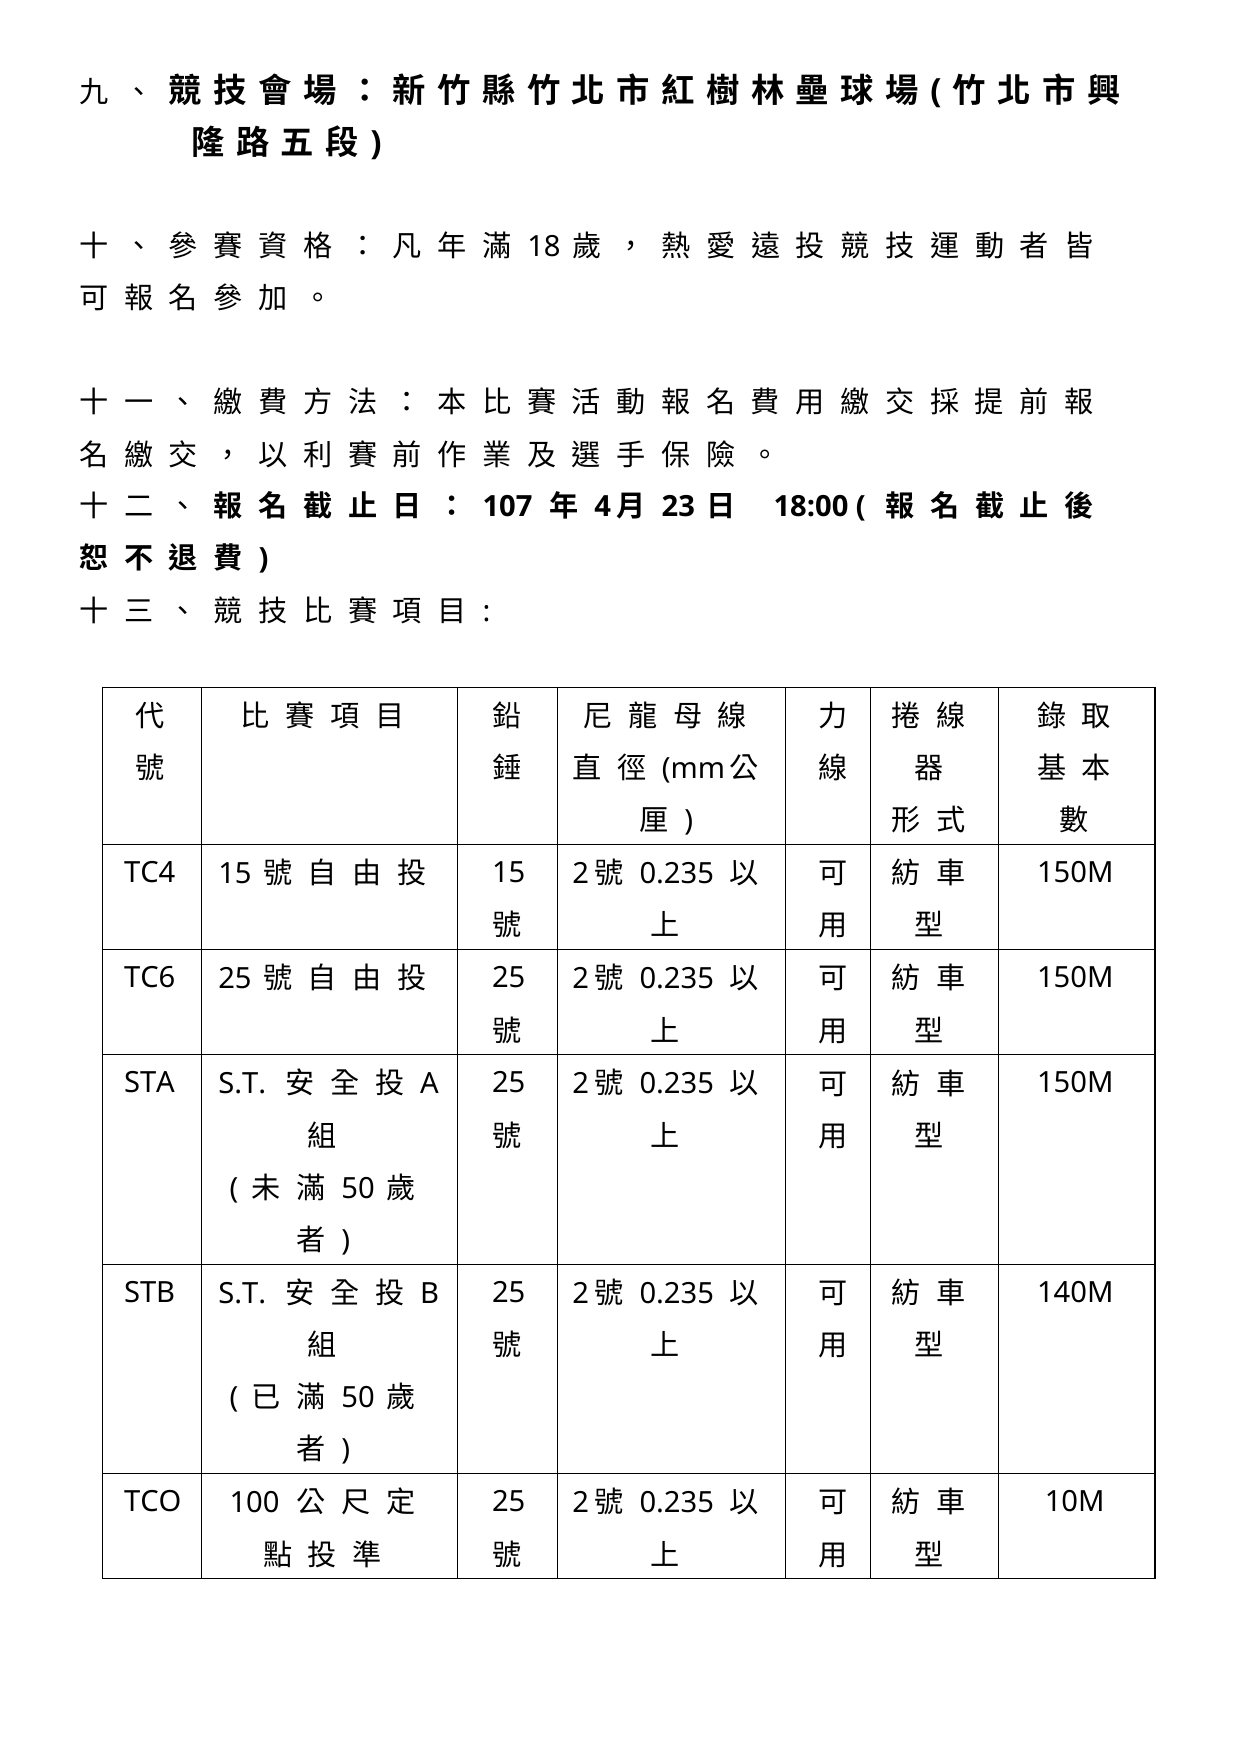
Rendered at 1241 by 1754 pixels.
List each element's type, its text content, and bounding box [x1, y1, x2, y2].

table_cell S.T.安全投A組 (未滿50歲者) [202, 1055, 457, 1264]
table_cell 紡車型 [871, 845, 998, 949]
table_cell [999, 950, 1154, 1054]
table_cell 25號 [458, 1055, 557, 1264]
table_cell 100公尺定點投準 [202, 1474, 457, 1578]
text 十二、報名截止日：107年4月23日 18:00 (報名截止後恕不退費) [79, 478, 1132, 582]
table_cell 25號 [458, 1265, 557, 1473]
table_cell 15號 [458, 845, 557, 949]
table_header 錄取 基本數 [999, 688, 1154, 844]
table_cell STA [103, 1055, 201, 1264]
text 九、競技會場：新竹縣竹北市紅樹林壘球場(竹北市興隆路五段) [79, 62, 1132, 166]
table_cell TC6 [103, 950, 201, 1054]
table_cell TC4 [103, 845, 201, 949]
table_cell 紡車型 [871, 1265, 998, 1473]
table_header 比賽項目 [202, 688, 457, 844]
table_cell 可用 [786, 1055, 870, 1264]
text 十三、競技比賽項目: [79, 582, 1132, 634]
table_cell 2號0.235以上 [558, 1474, 785, 1578]
table_cell 2號0.235以上 [558, 950, 785, 1054]
table_cell [999, 1055, 1154, 1264]
table_header 捲線器 形式 [871, 688, 998, 844]
table_header 尼龍母線 直徑(mm公厘) [558, 688, 785, 844]
table_cell 可用 [786, 950, 870, 1054]
table_header 代號 [103, 688, 201, 844]
table_cell 紡車型 [871, 1474, 998, 1578]
table_cell 25號 [458, 950, 557, 1054]
table_cell 可用 [786, 845, 870, 949]
table_cell 2號0.235以上 [558, 845, 785, 949]
table_cell 25號自由投 [202, 950, 457, 1054]
table_cell STB [103, 1265, 201, 1473]
table_header 力線 [786, 688, 870, 844]
text 十、參賽資格：凡年滿18歲，熱愛遠投競技運動者皆可報名參加。 [79, 218, 1132, 322]
table_cell 可用 [786, 1474, 870, 1578]
table_cell 2號0.235以上 [558, 1055, 785, 1264]
table_cell [999, 1474, 1154, 1578]
table_cell S.T.安全投B組 (已滿50歲者) [202, 1265, 457, 1473]
table_cell 25號 [458, 1474, 557, 1578]
table_header 鉛錘 [458, 688, 557, 844]
table_cell 可用 [786, 1265, 870, 1473]
table_cell 紡車型 [871, 950, 998, 1054]
table_cell TCO [103, 1474, 201, 1578]
table_cell 紡車型 [871, 1055, 998, 1264]
table_cell 15號自由投 [202, 845, 457, 949]
table_cell 2號0.235以上 [558, 1265, 785, 1473]
table_cell [999, 845, 1154, 949]
table_cell [999, 1265, 1154, 1473]
text 十一、繳費方法：本比賽活動報名費用繳交採提前報名繳交，以利賽前作業及選手保險。 [79, 374, 1132, 478]
